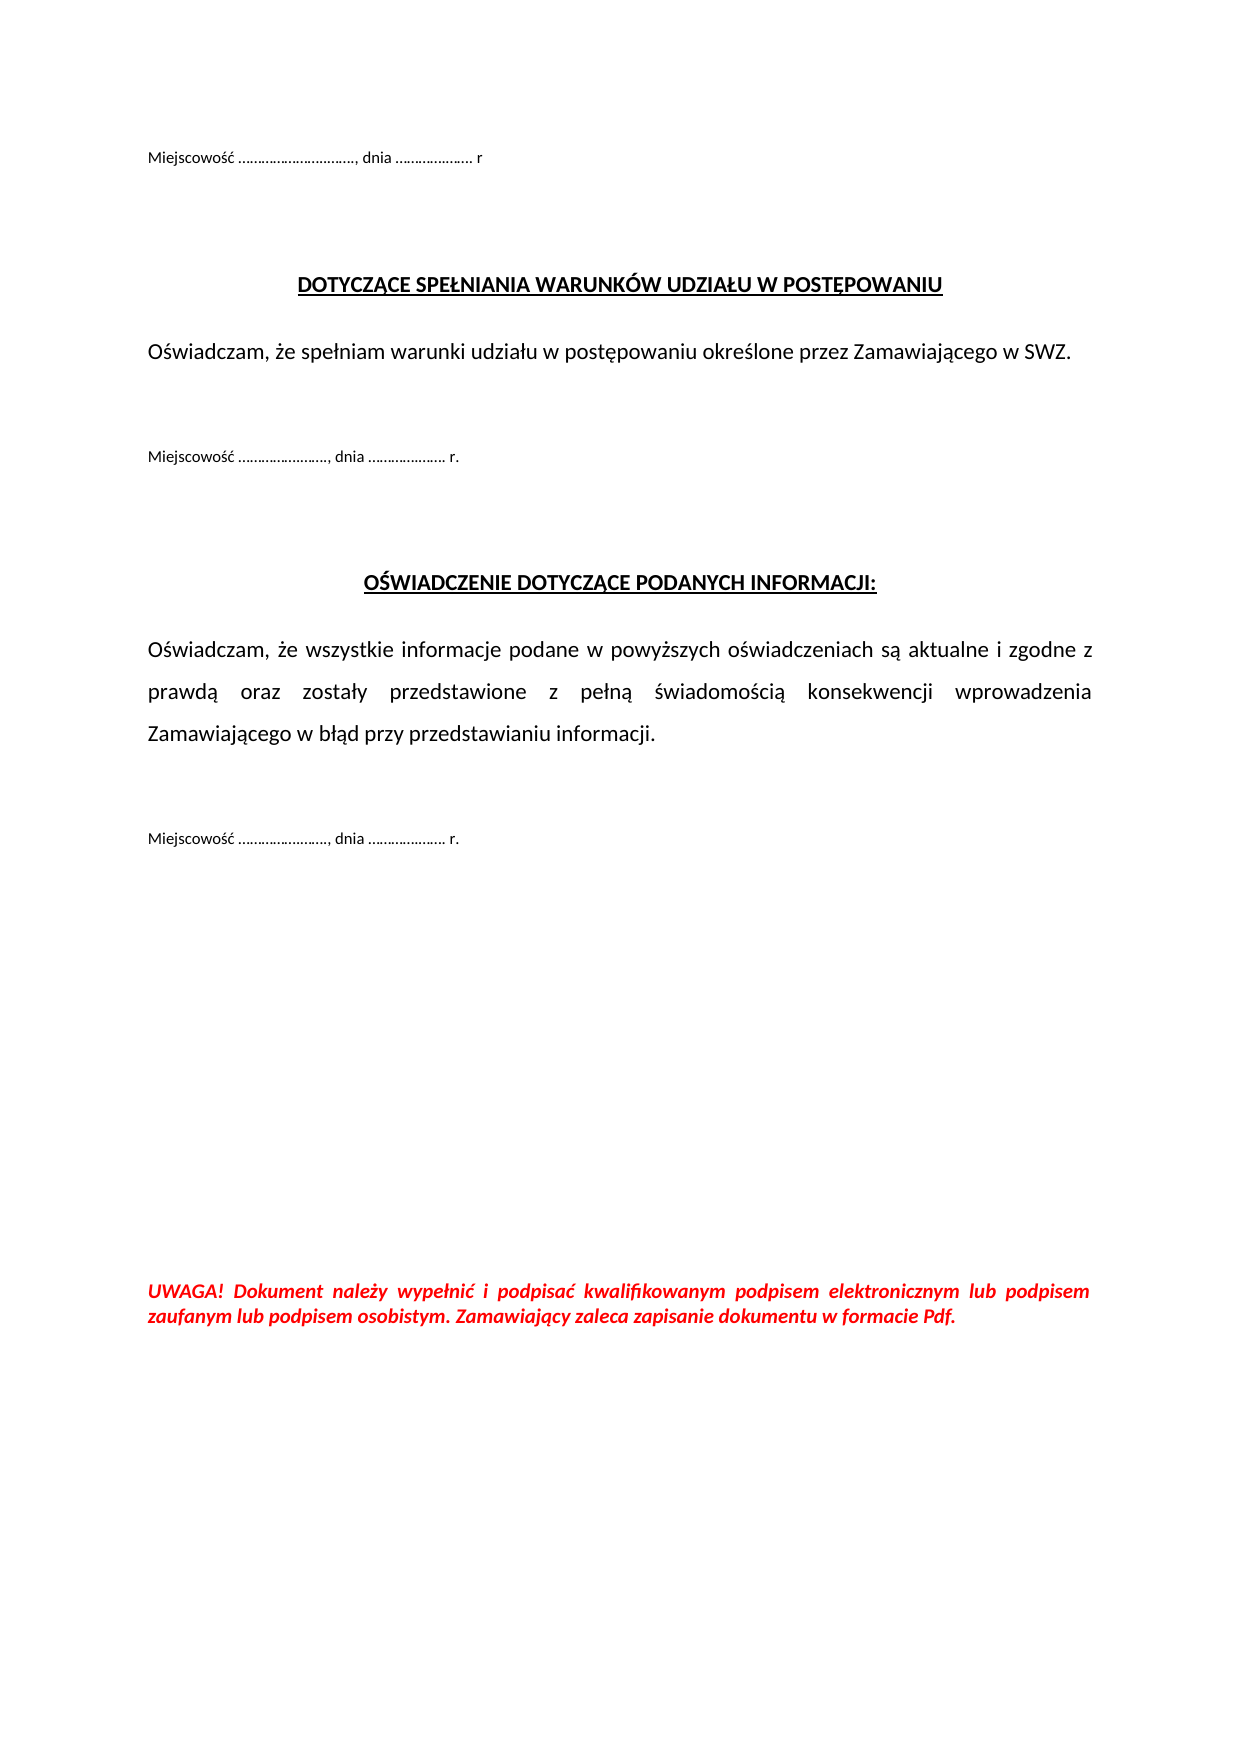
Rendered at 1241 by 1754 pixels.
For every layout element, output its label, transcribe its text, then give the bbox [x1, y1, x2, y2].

text DOTYCZĄCE SPEŁNIANIA WARUNKÓW UDZIAŁU W POSTĘPOWANIU [148, 270, 1093, 298]
text Oświadczam, że spełniam warunki udziału w postępowaniu określone przez Zamawiającego w SWZ. [148, 337, 1093, 365]
text Miejscowość …………………..……., dnia ………….……. r [148, 148, 1093, 168]
text UWAGA! Dokument należy wypełnić i podpisać kwalifikowanym podpisem elektronicznym lub podpisem zaufanym lub podpisem osobistym. Zamawiający zaleca zapisanie dokumentu w formacie Pdf. [148, 1278, 1093, 1329]
text Miejscowość …………….……., dnia ………….……. r. [148, 446, 1093, 466]
text Oświadczam, że wszystkie informacje podane w powyższych oświadczeniach są aktualne i zgodne z prawdą oraz zostały przedstawione z pełną świadomością konsekwencji wprowadzenia Zamawiającego w błąd przy przedstawianiu informacji. [148, 635, 1093, 747]
text Miejscowość …………….……., dnia ………….……. r. [148, 828, 1093, 848]
text OŚWIADCZENIE DOTYCZĄCE PODANYCH INFORMACJI: [148, 568, 1093, 596]
